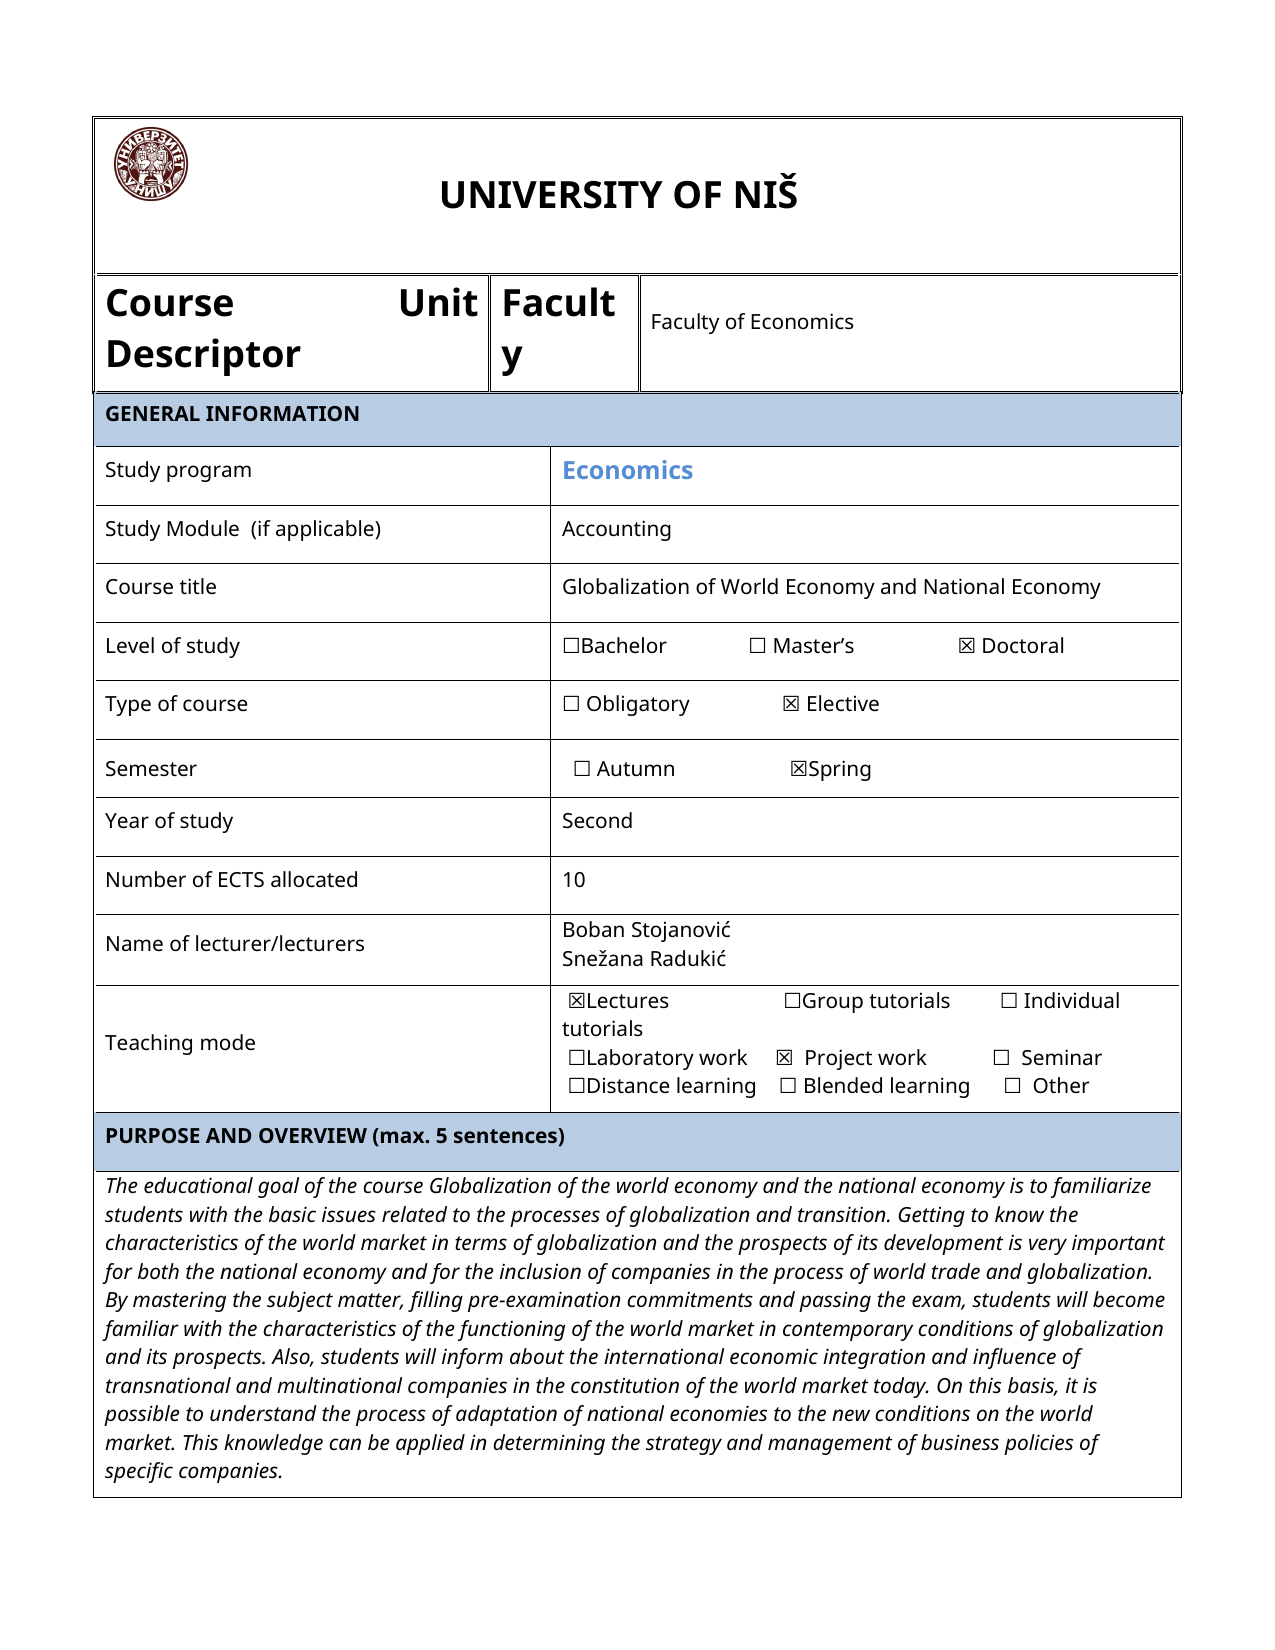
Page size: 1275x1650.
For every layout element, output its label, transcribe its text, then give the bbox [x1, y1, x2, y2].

table_cell Teaching mode [94, 985, 550, 1112]
table_cell Year of study [94, 797, 550, 856]
table_cell Globalization of World Economy and National Economy [551, 563, 1181, 622]
table_cell Bachelor Master’s Doctoral [551, 622, 1181, 680]
table_cell Course Unit Descriptor [94, 273, 490, 391]
table_cell Name of lecturer/lecturers [94, 914, 550, 985]
table_cell Semester [94, 739, 550, 797]
table_cell GENERAL INFORMATION [94, 391, 1181, 446]
table_cell PURPOSE AND OVERVIEW (max. 5 sentences) [94, 1112, 1181, 1171]
table_cell Accounting [551, 505, 1181, 563]
table_cell The educational goal of the course Globalization of the world economy and the national economy is to familiarize students with the basic issues related to the processes of globalization and transition. Getting to know the characteristics of the world market in terms of globalization and the prospects of its development is very important for both the national economy and for the inclusion of companies in the process of world trade and globalization. By mastering the subject matter, filling pre-examination commitments and passing the exam, students will become familiar with the characteristics of the functioning of the world market in contemporary conditions of globalization and its prospects. Also, students will inform about the international economic integration and influence of transnational and multinational companies in the constitution of the world market today. On this basis, it is possible to understand the process of adaptation of national economies to the new conditions on the world market. This knowledge can be applied in determining the strategy and management of business policies of specific companies. [94, 1171, 1181, 1497]
table_cell Course title [94, 563, 550, 622]
table_cell Level of study [94, 622, 550, 680]
table_cell Type of course [94, 680, 550, 739]
table_cell Boban Stojanović Snežana Radukić [551, 914, 1181, 985]
table_cell Faculty [491, 276, 638, 391]
table_cell Obligatory Elective [551, 680, 1181, 739]
table_cell Study Module (if applicable) [94, 505, 550, 563]
table_cell Number of ECTS allocated [94, 856, 550, 914]
table_header UNIVERSITY OF NIŠ [95, 119, 1180, 273]
table_cell Study program [94, 446, 550, 504]
table_cell 10 [551, 856, 1181, 914]
table_cell Lectures Group tutorials Individual tutorials Laboratory work Project work Seminar Distance learning Blended learning Other [551, 985, 1181, 1112]
table_cell Economics [551, 446, 1181, 504]
table_cell Autumn Spring [551, 739, 1181, 797]
table_cell Second [551, 797, 1181, 856]
table_cell Faculty of Economics [639, 273, 1181, 391]
